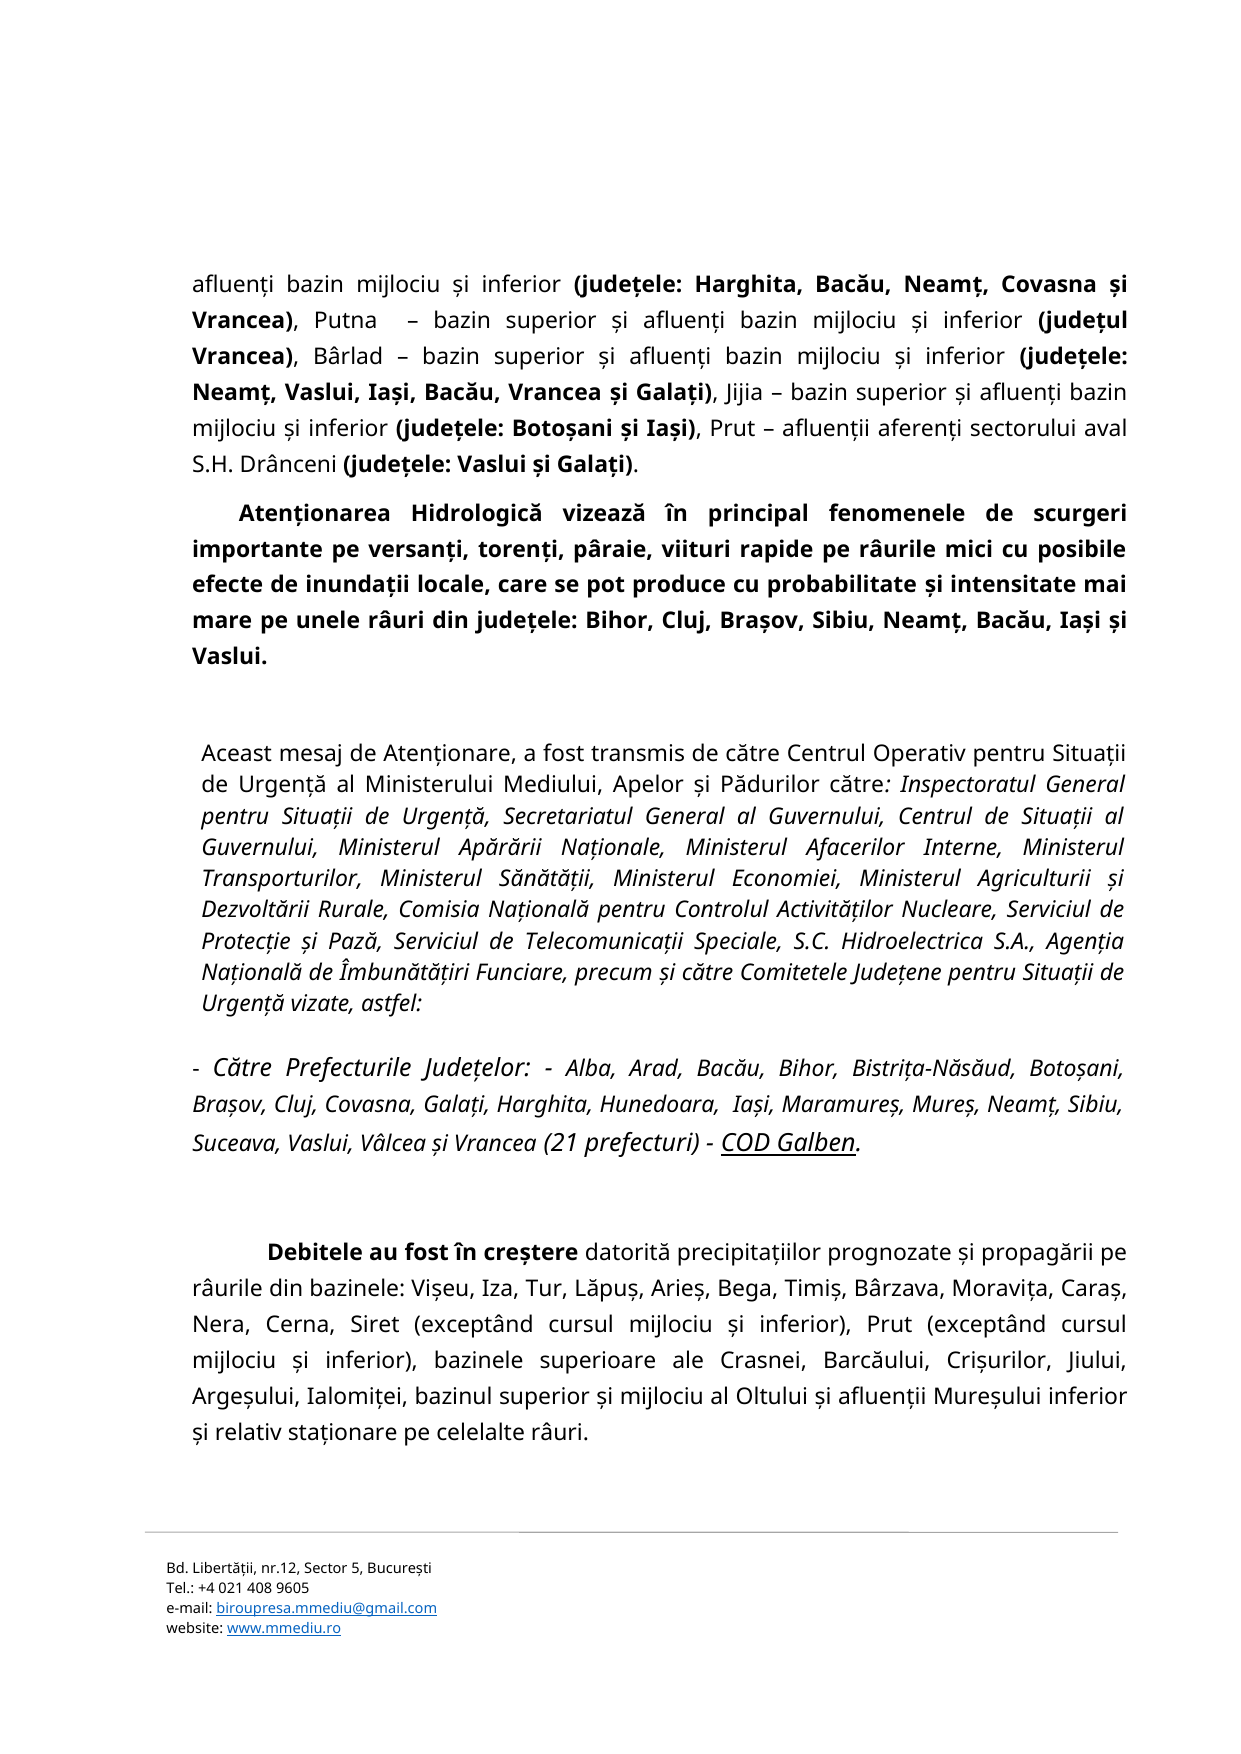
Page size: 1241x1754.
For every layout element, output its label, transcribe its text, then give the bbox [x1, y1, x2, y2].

text Debitele au fost în creştere datorită precipitațiilor prognozate şi propagării pe râurile din bazinele: Vişeu, Iza, Tur, Lăpuş, Arieş, Bega, Timiş, Bârzava, Moravița, Caraş, Nera, Cerna, Siret (exceptând cursul mijlociu şi inferior), Prut (exceptând cursul mijlociu şi inferior), bazinele superioare ale Crasnei, Barcăului, Crişurilor, Jiului, Argeşului, Ialomiței, bazinul superior şi mijlociu al Oltului şi afluenții Mureşului inferior şi relativ staționare pe celelalte râuri. [192, 1236, 1128, 1447]
text Atenţionarea Hidrologică vizează în principal fenomenele de scurgeri importante pe versanţi, torenţi, pâraie, viituri rapide pe râurile mici cu posibile efecte de inundaţii locale, care se pot produce cu probabilitate şi intensitate mai mare pe unele râuri din judeţele: Bihor, Cluj, Braşov, Sibiu, Neamţ, Bacău, Iaşi şi Vaslui. [192, 497, 1128, 672]
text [192, 268, 1128, 479]
text - Către Prefecturile Judeţelor: - Alba, Arad, Bacău, Bihor, Bistriţa-Năsăud, Botoşani, Braşov, Cluj, Covasna, Galaţi, Harghita, Hunedoara, Iaşi, Maramureş, Mureş, Neamţ, Sibiu, Suceava, Vaslui, Vâlcea şi Vrancea (21 prefecturi) - COD Galben. [192, 1050, 1128, 1159]
text Aceast mesaj de Atenţionare, a fost transmis de către Centrul Operativ pentru Situaţii de Urgenţă al Ministerului Mediului, Apelor şi Pădurilor către: Inspectoratul General pentru Situaţii de Urgenţă, Secretariatul General al Guvernului, Centrul de Situaţii al Guvernului, Ministerul Apărării Naţionale, Ministerul Afacerilor Interne, Ministerul Transporturilor, Ministerul Sănătăţii, Ministerul Economiei, Ministerul Agriculturii şi Dezvoltării Rurale, Comisia Naţională pentru Controlul Activităţilor Nucleare, Serviciul de Protecţie şi Pază, Serviciul de Telecomunicaţii Speciale, S.C. Hidroelectrica S.A., Agenţia Naţională de Îmbunătăţiri Funciare, precum și către Comitetele Judeţene pentru Situaţii de Urgenţă vizate, astfel: [201, 737, 1128, 1018]
